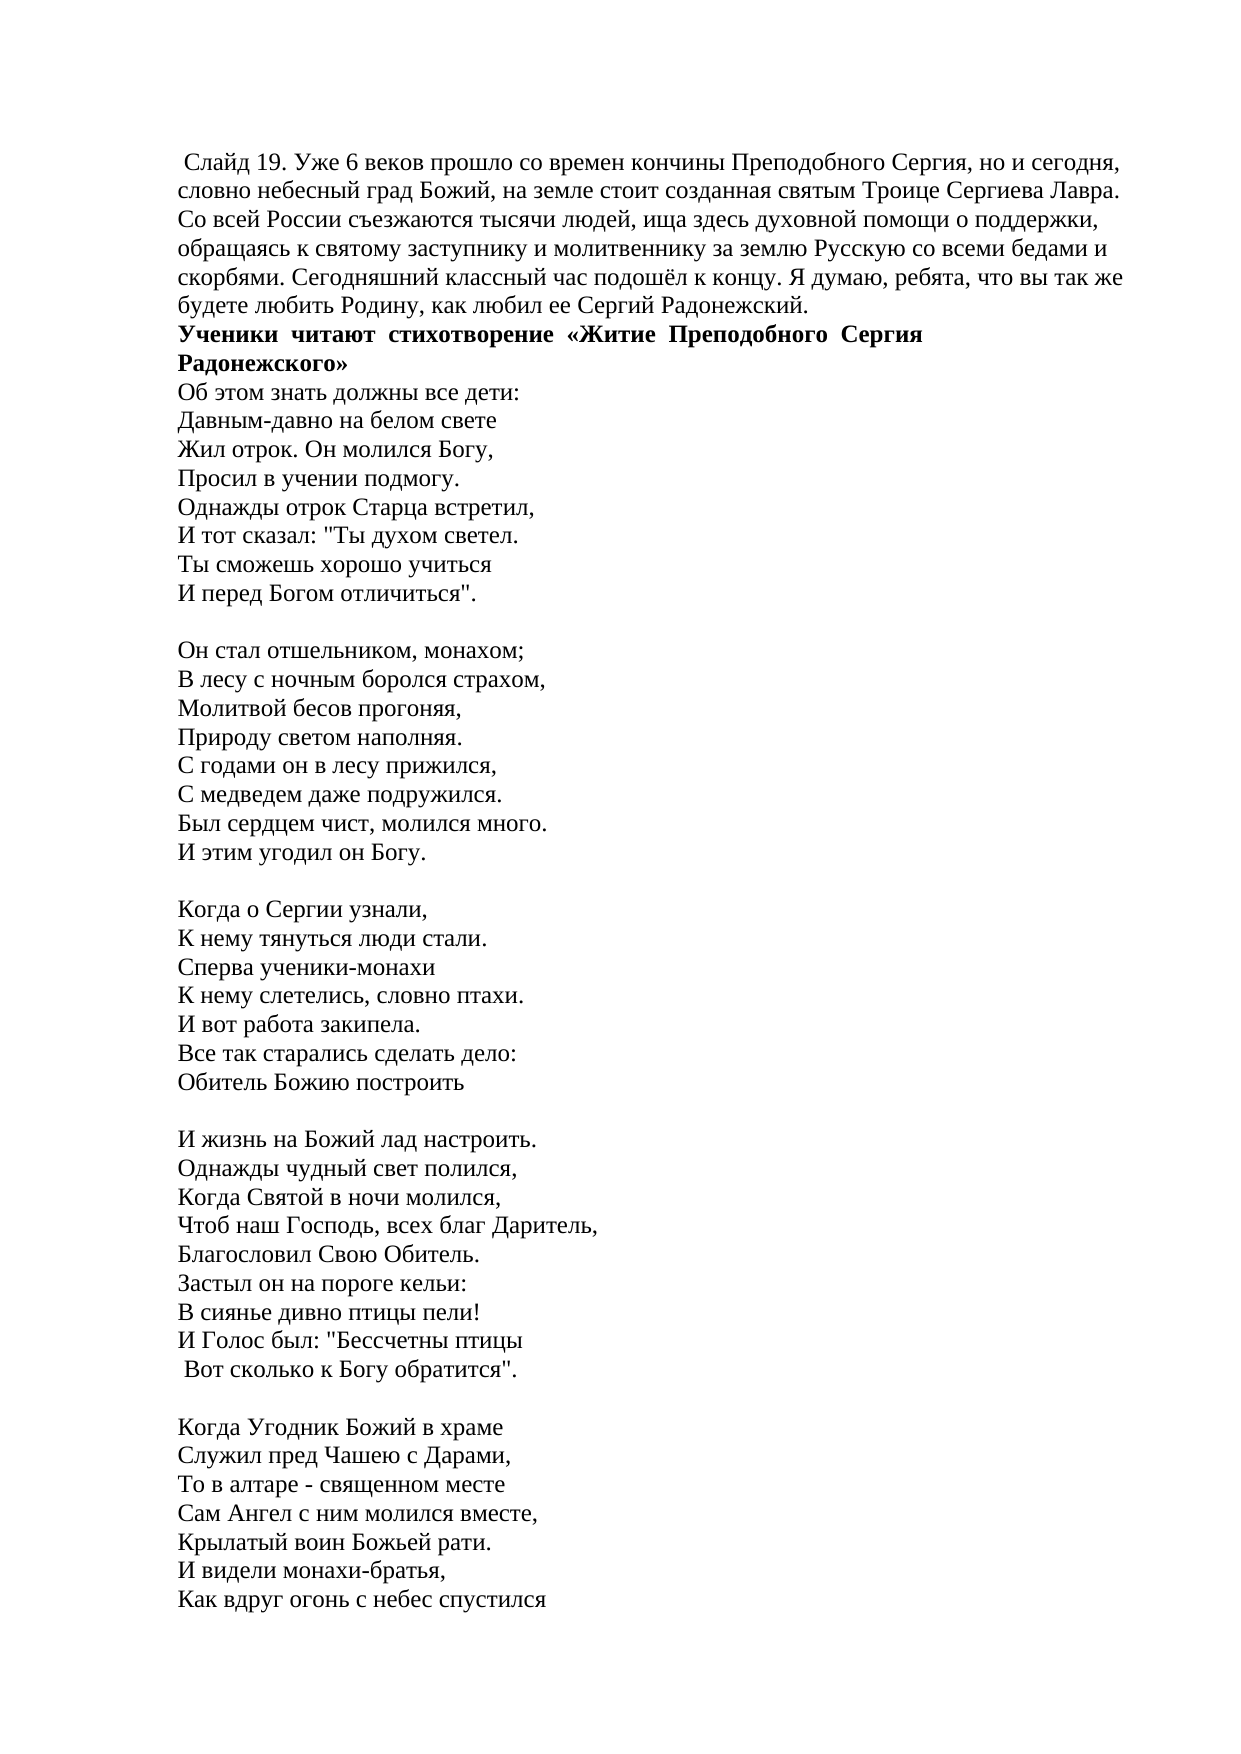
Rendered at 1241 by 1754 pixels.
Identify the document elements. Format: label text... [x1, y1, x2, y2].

text Застыл он на пороге кельи: [177, 1268, 1152, 1297]
text Когда Угодник Божий в храме [177, 1412, 1152, 1441]
text Ты сможешь хорошо учиться [177, 549, 1152, 578]
text И этим угодил он Богу. [177, 837, 1152, 866]
text Вот сколько к Богу обратится". [177, 1354, 1152, 1383]
text Благословил Свою Обитель. [177, 1239, 1152, 1268]
text Давным-давно на белом свете [177, 406, 1152, 434]
text Обитель Божию построить [177, 1067, 1152, 1096]
text Когда Святой в ночи молился, [177, 1182, 1152, 1211]
text Крылатый воин Божьей рати. [177, 1527, 1152, 1556]
text И тот сказал: "Ты духом светел. [177, 521, 1152, 549]
text Природу светом наполняя. [177, 722, 1152, 751]
text Жил отрок. Он молился Богу, [177, 434, 1152, 463]
text Просил в учении подмогу. [177, 463, 1152, 492]
text Когда о Сергии узнали, [177, 894, 1152, 923]
text Слайд 19. Уже 6 веков прошло со времен кончины Преподобного Сергия, но и сегодня, словно небесный град Божий, на земле стоит созданная святым Троице Сергиева Лавра. Со всей России съезжаются тысячи людей, ища здесь духовной помощи о поддержки, обращаясь к святому заступнику и молитвеннику за землю Русскую со всеми бедами и скорбями. Сегодняшний классный час подошёл к концу. Я думаю, ребята, что вы так же будете любить Родину, как любил ее Сергий Радонежский. [177, 147, 1152, 319]
text И жизнь на Божий лад настроить. [177, 1124, 1152, 1153]
text В лесу с ночным боролся страхом, [177, 664, 1152, 693]
text Ученики читают стихотворение «Житие Преподобного Сергия [177, 319, 1152, 348]
text Был сердцем чист, молился много. [177, 808, 1152, 837]
text Однажды отрок Старца встретил, [177, 492, 1152, 521]
text Сам Ангел с ним молился вместе, [177, 1498, 1152, 1527]
text Однажды чудный свет полился, [177, 1153, 1152, 1182]
text И Голос был: "Бессчетны птицы [177, 1326, 1152, 1354]
text К нему слетелись, словно птахи. [177, 981, 1152, 1009]
text Как вдруг огонь с небес спустился [177, 1584, 1152, 1613]
text С годами он в лесу прижился, [177, 751, 1152, 779]
text Сперва ученики-монахи [177, 952, 1152, 981]
text Чтоб наш Господь, всех благ Даритель, [177, 1211, 1152, 1239]
text И видели монахи-братья, [177, 1556, 1152, 1584]
text Он стал отшельником, монахом; [177, 636, 1152, 664]
text И перед Богом отличиться". [177, 578, 1152, 607]
text Молитвой бесов прогоняя, [177, 693, 1152, 722]
text И вот работа закипела. [177, 1009, 1152, 1038]
text Служил пред Чашею с Дарами, [177, 1441, 1152, 1469]
text К нему тянуться люди стали. [177, 923, 1152, 952]
text В сиянье дивно птицы пели! [177, 1297, 1152, 1326]
text Все так старались сделать дело: [177, 1038, 1152, 1067]
text То в алтаре - священном месте [177, 1469, 1152, 1498]
text Радонежского» [177, 348, 1152, 377]
text С медведем даже подружился. [177, 779, 1152, 808]
text Об этом знать должны все дети: [177, 377, 1152, 406]
